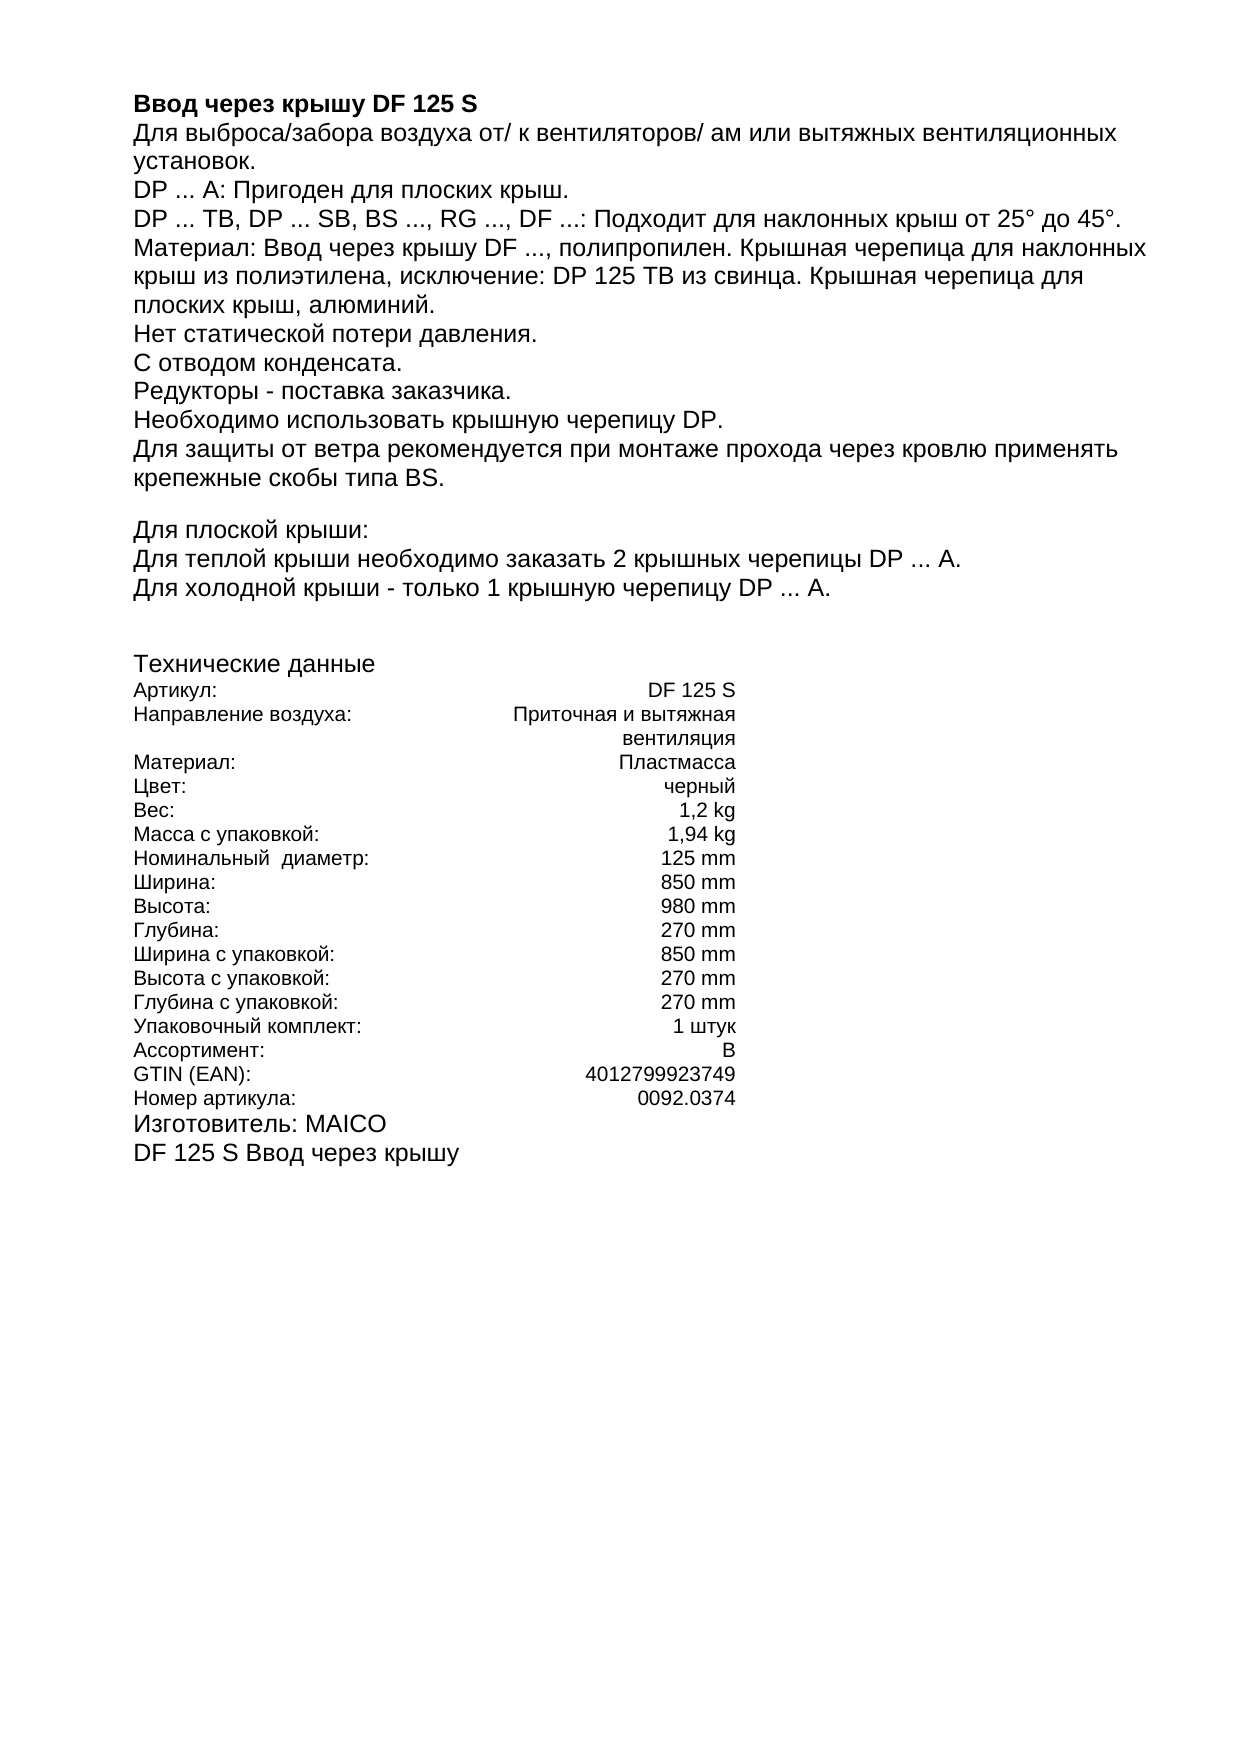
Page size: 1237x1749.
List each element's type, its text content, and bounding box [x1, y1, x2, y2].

table_cell Номер артикула: [122, 1085, 434, 1109]
table_cell 850 mm [434, 942, 747, 966]
table_cell Ширина с упаковкой: [122, 942, 434, 966]
table_cell B [434, 1038, 747, 1061]
text DP ... A: Пригоден для плоских крыш. [133, 175, 1148, 204]
text Для теплой крыши необходимо заказать 2 крышных черепицы DP ... A. [133, 544, 1148, 573]
table_cell 850 mm [434, 870, 747, 894]
table_cell Высота с упаковкой: [122, 966, 434, 989]
table_cell Глубина с упаковкой: [122, 990, 434, 1013]
text DP ... TB, DP ... SB, BS ..., RG ..., DF ...: Подходит для наклонных крыш от 25° до 45°. [133, 204, 1148, 232]
text Для защиты от ветра рекомендуется при монтаже прохода через кровлю применять крепежные скобы типа BS. [133, 434, 1148, 491]
text Изготовитель: MAICO [133, 1109, 1148, 1138]
table_cell Ширина: [122, 870, 434, 894]
table_cell GTIN (EAN): [122, 1061, 434, 1085]
table_cell 270 mm [434, 918, 747, 942]
text Для холодной крыши - только 1 крышную черепицу DP ... A. [133, 573, 1148, 601]
text Ввод через крышу DF 125 S [133, 89, 1148, 117]
table_cell черный [434, 774, 747, 798]
table_header Артикул: [122, 678, 434, 702]
table_cell 4012799923749 [434, 1061, 747, 1085]
text Технические данные [133, 649, 1148, 678]
text Материал: Ввод через крышу DF ..., полипропилен. Крышная черепица для наклонных крыш из полиэтилена, исключение: DP 125 TB из свинца. Крышная черепица для плоских крыш, алюминий. [133, 232, 1148, 319]
table_cell Вес: [122, 798, 434, 822]
text Редукторы - поставка заказчика. [133, 376, 1148, 405]
table_cell Пластмасса [434, 750, 747, 774]
text Нет статической потери давления. [133, 319, 1148, 347]
table_cell Номинальный диаметр: [122, 846, 434, 870]
table_header DF 125 S [434, 678, 747, 702]
table_cell Направление воздуха: [122, 702, 434, 750]
table_cell Глубина: [122, 918, 434, 942]
table_cell Приточная и вытяжная вентиляция [434, 702, 747, 750]
text DF 125 S Ввод через крышу [133, 1138, 1148, 1167]
table_cell 125 mm [434, 846, 747, 870]
table_cell 270 mm [434, 966, 747, 989]
table_cell 1,94 kg [434, 822, 747, 846]
table_cell Высота: [122, 894, 434, 918]
table_cell Цвет: [122, 774, 434, 798]
table_cell Масса с упаковкой: [122, 822, 434, 846]
text Для выброса/забора воздуха от/ к вентиляторов/ ам или вытяжных вентиляционных установок. [133, 117, 1148, 175]
text С отводом конденсата. [133, 347, 1148, 376]
table_cell Упаковочный комплект: [122, 1014, 434, 1037]
text Необходимо использовать крышную черепицу DP. [133, 405, 1148, 434]
table_cell Ассортимент: [122, 1038, 434, 1061]
text Для плоской крыши: [133, 515, 1148, 544]
table_cell Материал: [122, 750, 434, 774]
table_cell 0092.0374 [434, 1085, 747, 1109]
table_cell 980 mm [434, 894, 747, 918]
table_cell 270 mm [434, 990, 747, 1013]
table_cell 1,2 kg [434, 798, 747, 822]
table_cell 1 штук [434, 1014, 747, 1037]
